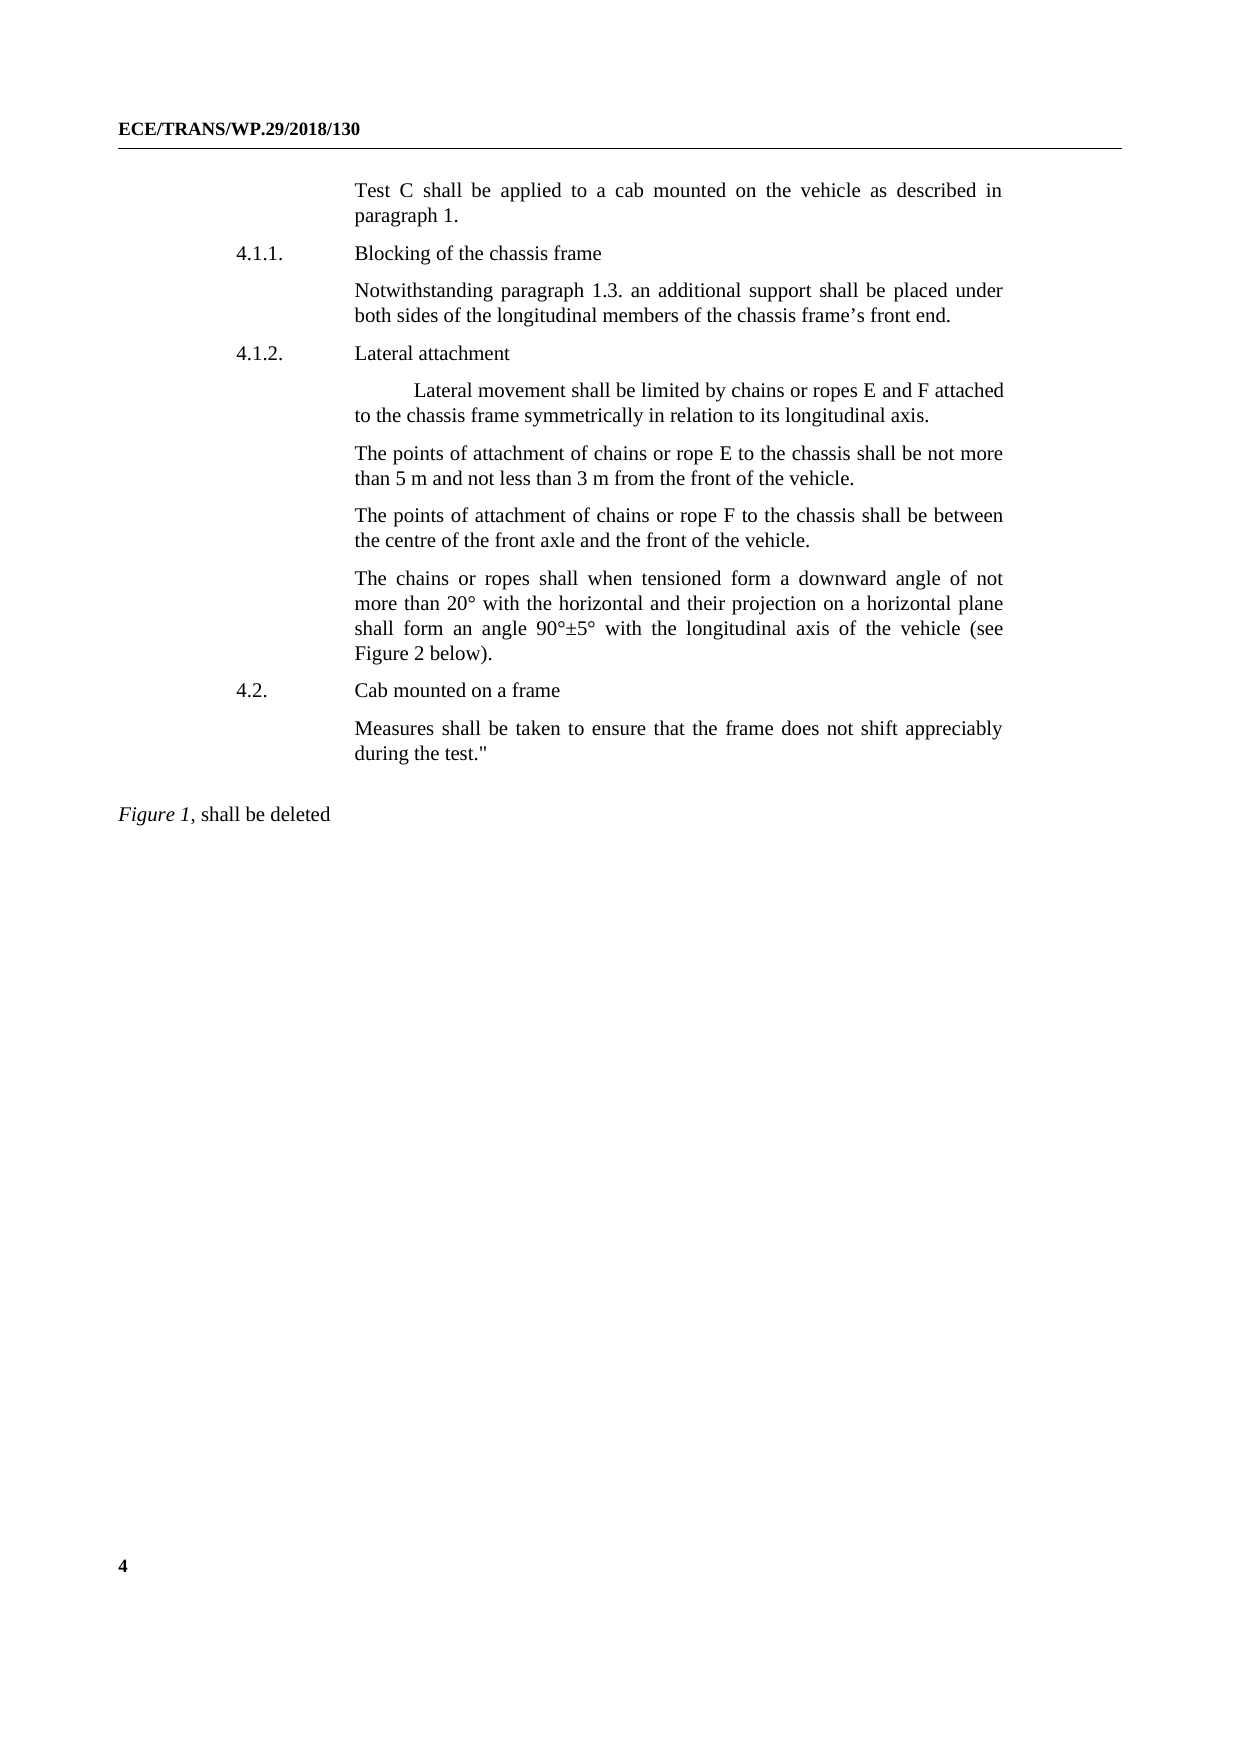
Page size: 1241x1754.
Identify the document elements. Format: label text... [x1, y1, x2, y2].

text 4.2. Cab mounted on a frame [236, 677, 1004, 702]
text Lateral movement shall be limited by chains or ropes E and F attached to the chassis frame symmetrically in relation to its longitudinal axis. [354, 377, 1004, 427]
subtitle Figure 1, shall be deleted [118, 802, 1122, 826]
text The points of attachment of chains or rope E to the chassis shall be not more than 5 m and not less than 3 m from the front of the vehicle. [354, 440, 1004, 490]
text The points of attachment of chains or rope F to the chassis shall be between the centre of the front axle and the front of the vehicle. [354, 502, 1004, 552]
text 4.1.2. Lateral attachment [236, 340, 1004, 365]
text Notwithstanding paragraph 1.3. an additional support shall be placed under both sides of the longitudinal members of the chassis frame’s front end. [354, 277, 1004, 327]
text Test C shall be applied to a cab mounted on the vehicle as described in paragraph 1. [236, 177, 1004, 227]
text Measures shall be taken to ensure that the frame does not shift appreciably during the test." [354, 715, 1004, 765]
text The chains or ropes shall when tensioned form a downward angle of not more than 20° with the horizontal and their projection on a horizontal plane shall form an angle 90°±5° with the longitudinal axis of the vehicle (see Figure 2 below). [354, 565, 1004, 665]
text 4.1.1. Blocking of the chassis frame [236, 240, 1004, 265]
